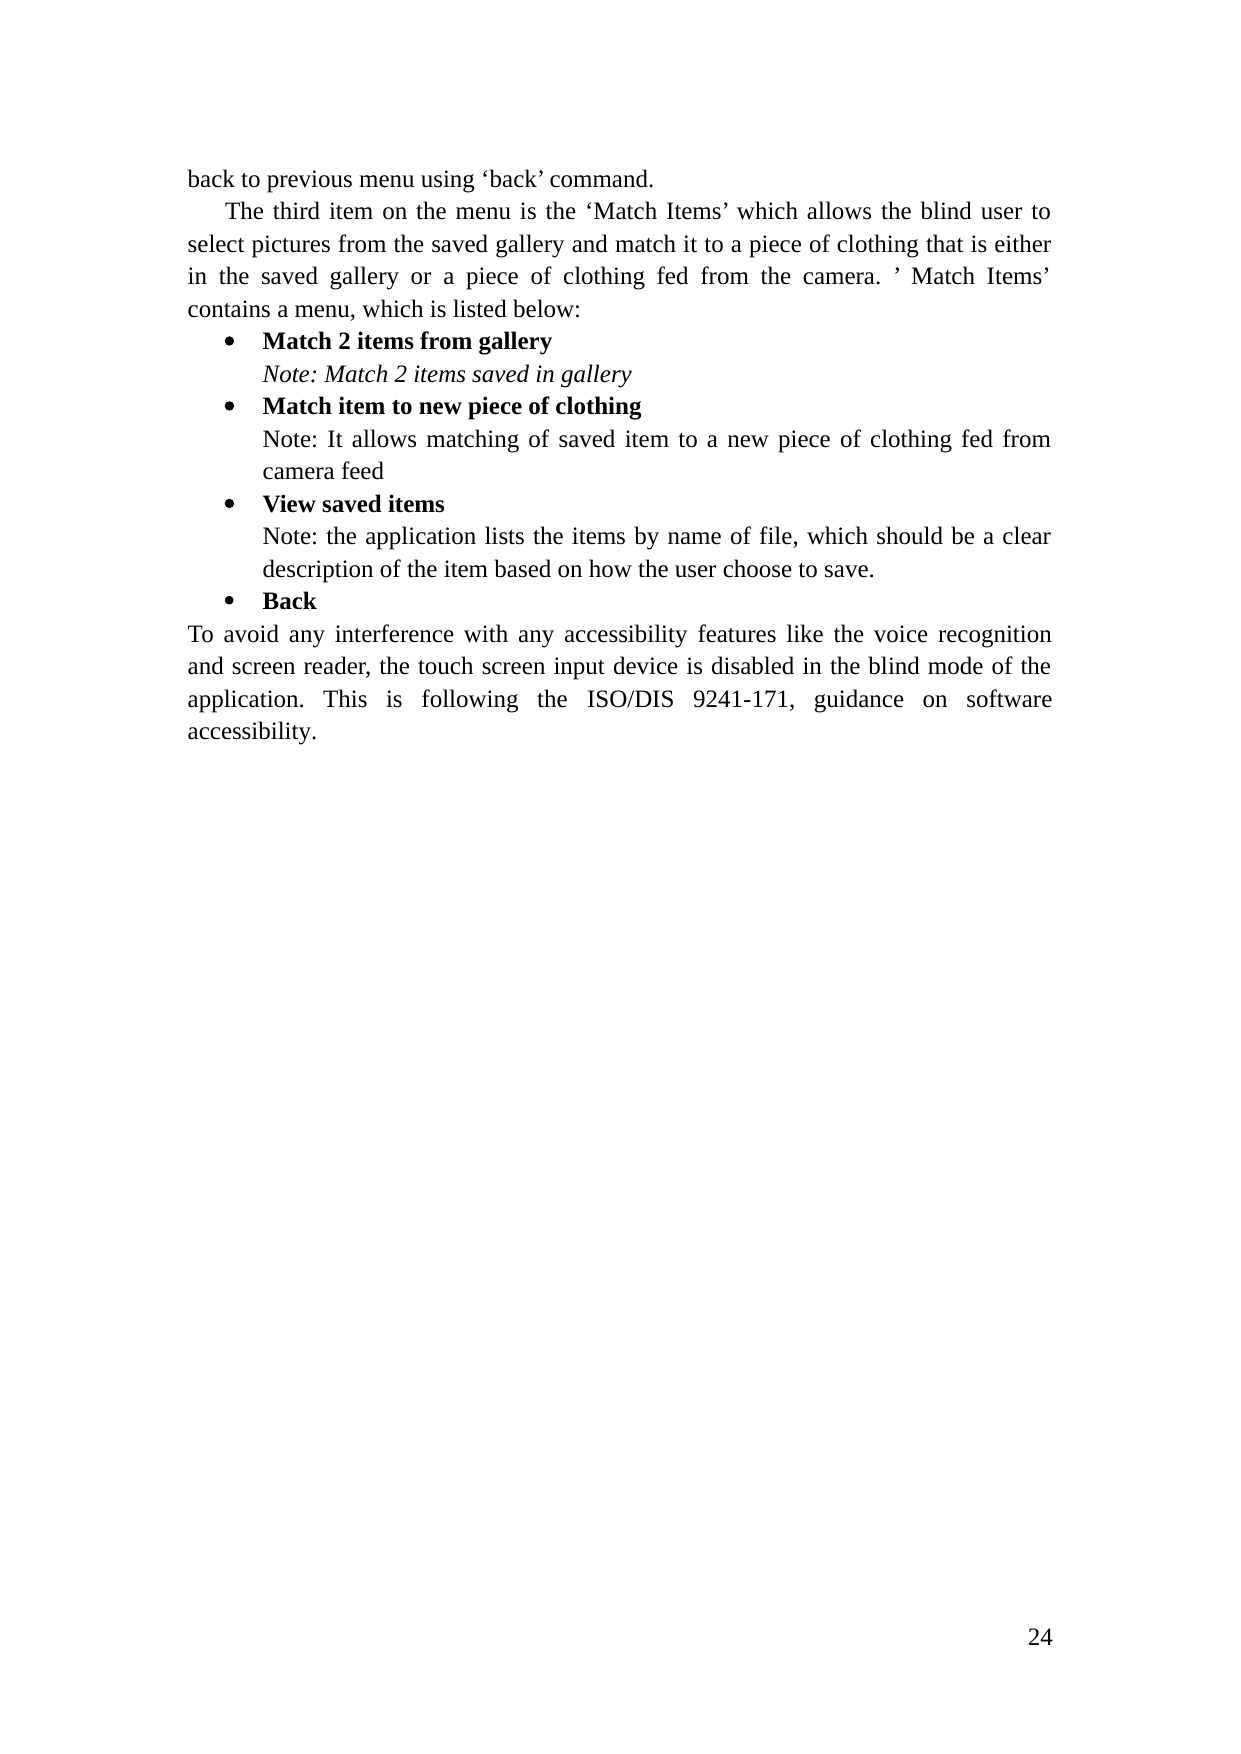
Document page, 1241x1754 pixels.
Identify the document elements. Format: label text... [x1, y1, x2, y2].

list Back [225, 584, 1053, 617]
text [187, 162, 1053, 194]
text The third item on the menu is the ‘Match Items’ which allows the blind user to select pictures from the saved gallery and match it to a piece of clothing that is either in the saved gallery or a piece of clothing fed from the camera. ’ Match Items’ contains a menu, which is listed below: [187, 194, 1053, 324]
list View saved items [225, 487, 1053, 519]
list Match item to new piece of clothing [225, 389, 1053, 422]
text Note: It allows matching of saved item to a new piece of clothing fed from camera feed [262, 422, 1053, 487]
list Match 2 items from gallery [225, 324, 1053, 357]
text Note: the application lists the items by name of file, which should be a clear description of the item based on how the user choose to save. [262, 519, 1053, 584]
text To avoid any interference with any accessibility features like the voice recognition and screen reader, the touch screen input device is disabled in the blind mode of the application. This is following the ISO/DIS 9241-171, guidance on software accessibility. [187, 617, 1053, 747]
text Note: Match 2 items saved in gallery [256, 357, 1053, 389]
